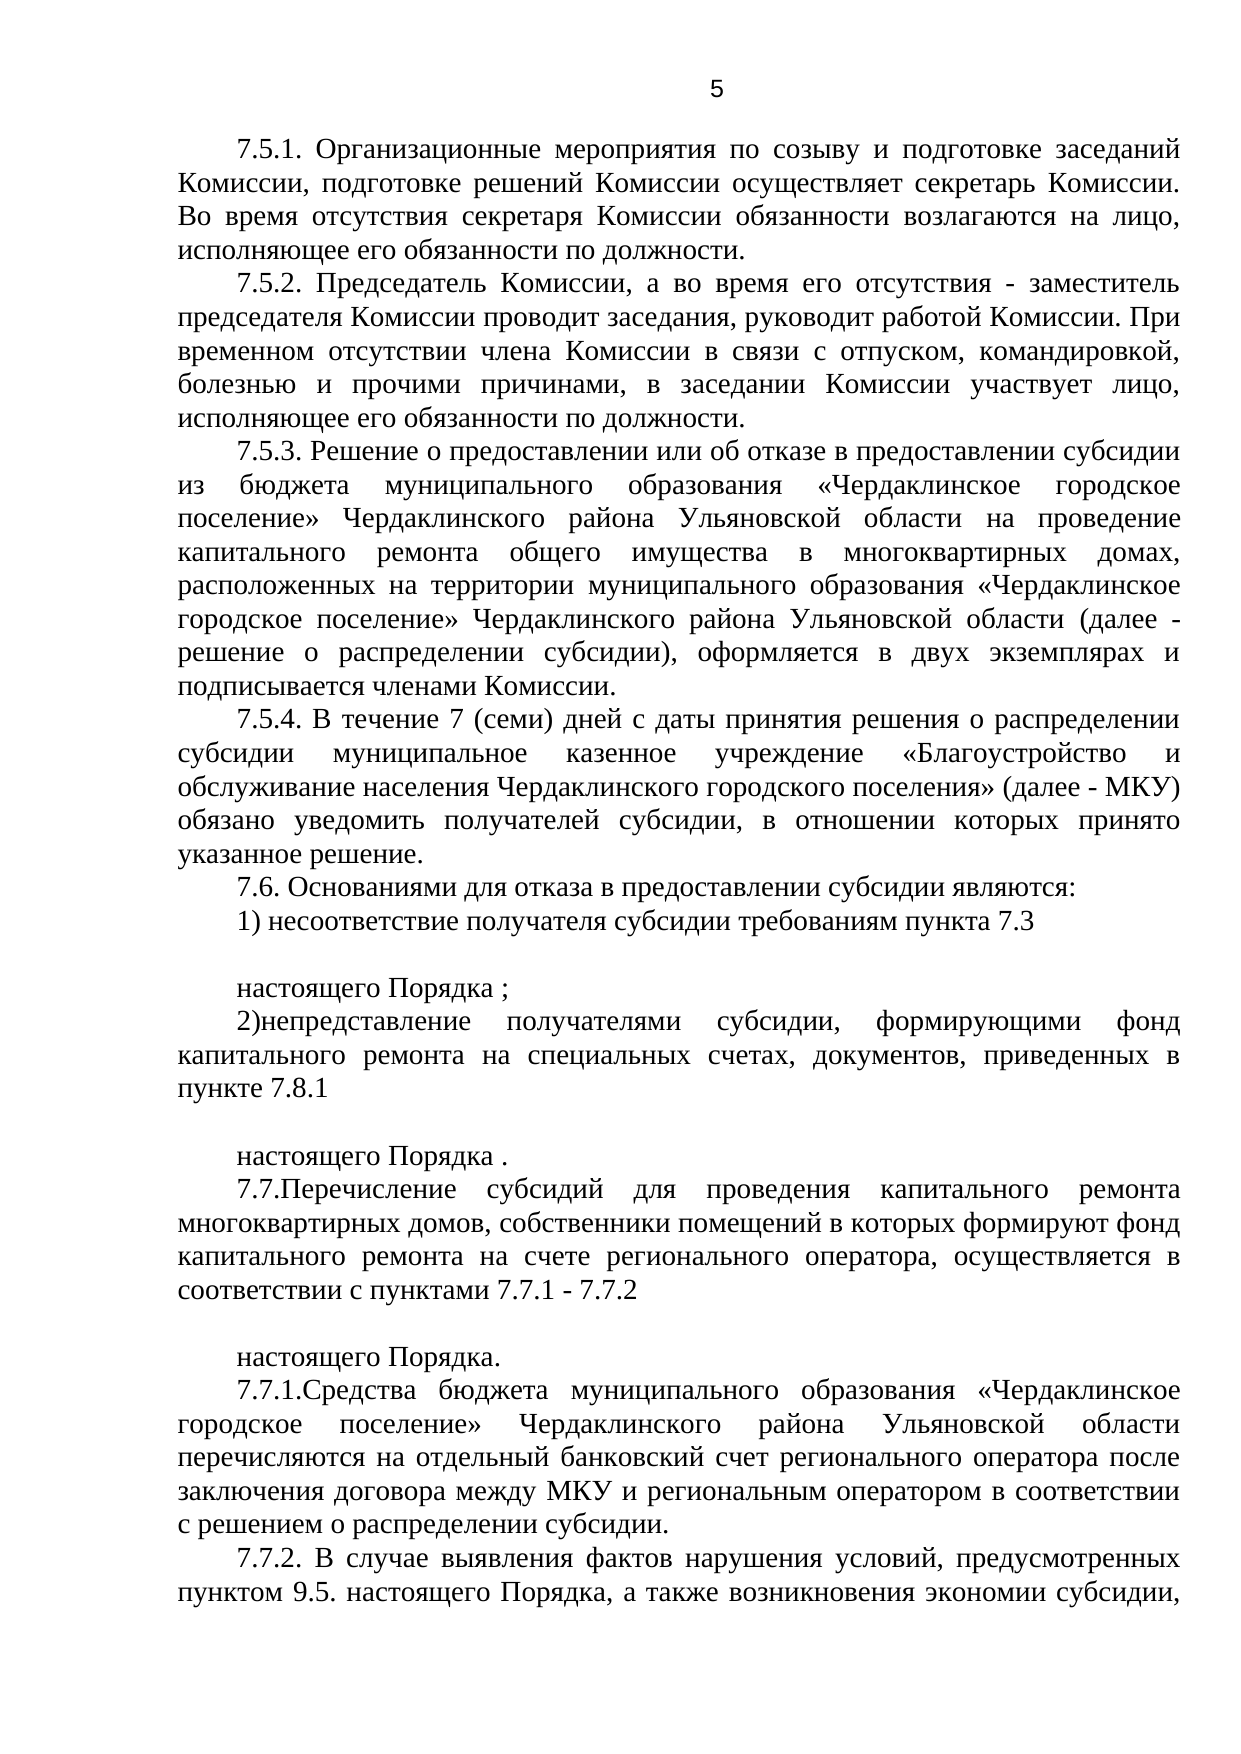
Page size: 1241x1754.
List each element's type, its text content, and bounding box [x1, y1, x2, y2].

text настоящего Порядка. [177, 1339, 1181, 1372]
text настоящего Порядка . [177, 1138, 1181, 1171]
text 7.5.3. Решение о предоставлении или об отказе в предоставлении субсидии из бюджета муниципального образования «Чердаклинское городское поселение» Чердаклинского района Ульяновской области на проведение капитального ремонта общего имущества в многоквартирных домах, расположенных на территории муниципального образования «Чердаклинское городское поселение» Чердаклинского района Ульяновской области (далее - решение о распределении субсидии), оформляется в двух экземплярах и подписывается членами Комиссии. [177, 433, 1181, 702]
text 7.6. Основаниями для отказа в предоставлении субсидии являются: [177, 869, 1181, 903]
text 7.7.1.Средства бюджета муниципального образования «Чердаклинское городское поселение» Чердаклинского района Ульяновской области перечисляются на отдельный банковский счет регионального оператора после заключения договора между МКУ и региональным оператором в соответствии с решением о распределении субсидии. [177, 1372, 1181, 1540]
text 7.5.4. В течение 7 (семи) дней с даты принятия решения о распределении субсидии муниципальное казенное учреждение «Благоустройство и обслуживание населения Чердаклинского городского поселения» (далее - МКУ) обязано уведомить получателей субсидии, в отношении которых принято указанное решение. [177, 702, 1181, 869]
text настоящего Порядка ; [177, 970, 1181, 1003]
text 7.5.2. Председатель Комиссии, а во время его отсутствия - заместитель председателя Комиссии проводит заседания, руководит работой Комиссии. При временном отсутствии члена Комиссии в связи с отпуском, командировкой, болезнью и прочими причинами, в заседании Комиссии участвует лицо, исполняющее его обязанности по должности. [177, 266, 1181, 433]
text 7.5.1. Организационные мероприятия по созыву и подготовке заседаний Комиссии, подготовке решений Комиссии осуществляет секретарь Комиссии. Во время отсутствия секретаря Комиссии обязанности возлагаются на лицо, исполняющее его обязанности по должности. [177, 131, 1181, 266]
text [177, 1540, 1181, 1607]
text 1) несоответствие получателя субсидии требованиям пункта 7.3 [177, 903, 1181, 936]
text 2)непредставление получателями субсидии, формирующими фонд капитального ремонта на специальных счетах, документов, приведенных в пункте 7.8.1 [177, 1003, 1181, 1104]
text 7.7.Перечисление субсидий для проведения капитального ремонта многоквартирных домов, собственники помещений в которых формируют фонд капитального ремонта на счете регионального оператора, осуществляется в соответствии с пунктами 7.7.1 - 7.7.2 [177, 1171, 1181, 1305]
